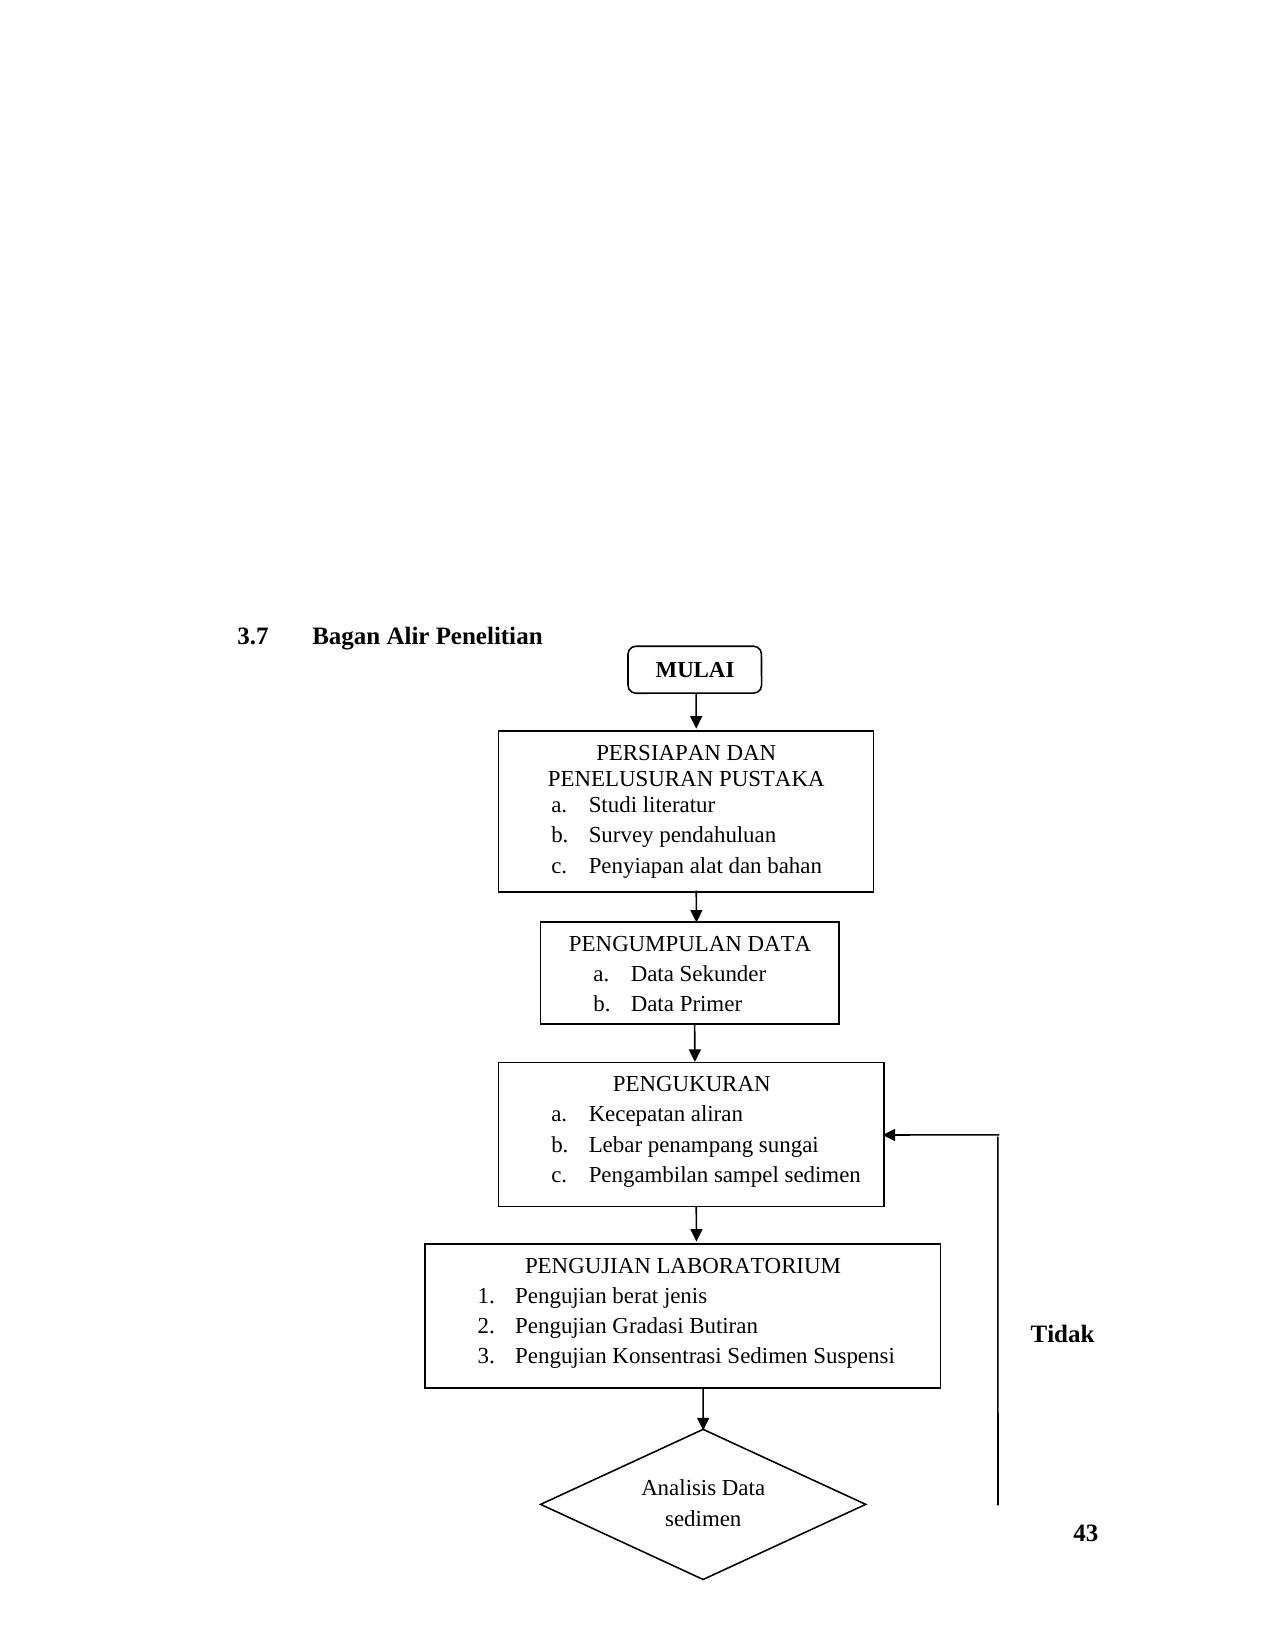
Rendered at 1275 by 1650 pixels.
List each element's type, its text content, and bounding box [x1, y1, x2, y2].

text 3.7 Bagan Alir Penelitian [237, 621, 1098, 649]
